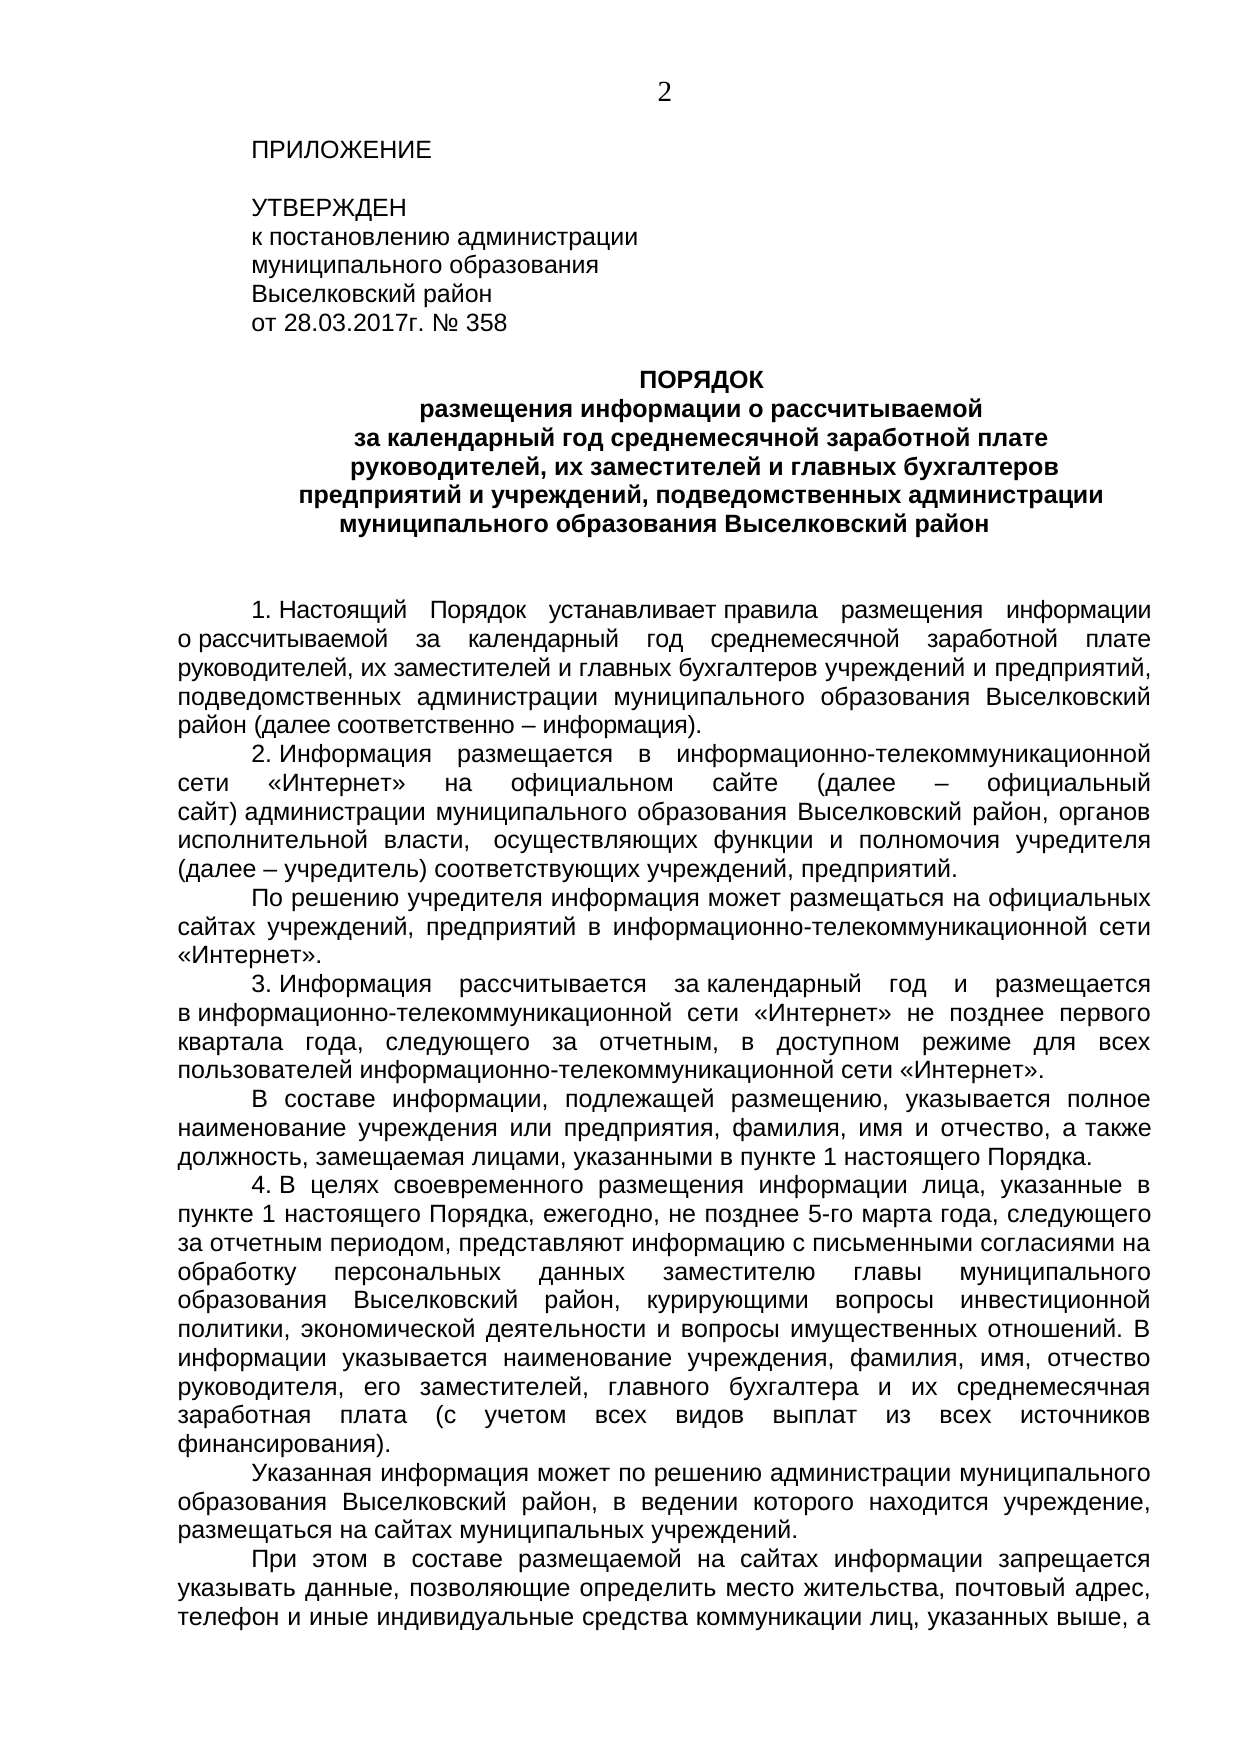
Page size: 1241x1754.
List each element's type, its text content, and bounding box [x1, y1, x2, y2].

text 4. В целях своевременного размещения информации лица, указанные в пункте 1 настоящего Порядка, ежегодно, не позднее 5-го марта года, следующего за отчетным периодом, представляют информацию с письменными согласиями на обработку персональных данных заместителю главы муниципального образования Выселковский район, курирующими вопросы инвестиционной политики, экономической деятельности и вопросы имущественных отношений. В информации указывается наименование учреждения, фамилия, имя, отчество руководителя, его заместителей, главного бухгалтера и их среднемесячная заработная плата (с учетом всех видов выплат из всех источников финансирования). [177, 1170, 1152, 1458]
text руководителей, их заместителей и главных бухгалтеров [177, 452, 1152, 480]
text ПРИЛОЖЕНИЕ [177, 135, 1152, 164]
text ПОРЯДОК [177, 365, 1152, 394]
text Указанная информация может по решению администрации муниципального образования Выселковский район, в ведении которого находится учреждение, размещаться на сайтах муниципальных учреждений. [177, 1458, 1152, 1544]
text Выселковский район [177, 279, 1152, 308]
text от 28.03.2017г. № 358 [177, 308, 1152, 337]
text муниципального образования [177, 250, 1152, 279]
text предприятий и учреждений, подведомственных администрации муниципального образования Выселковский район [177, 480, 1152, 538]
text 2. Информация размещается в информационно-телекоммуникационной сети «Интернет» на официальном сайте (далее – официальный сайт) администрации муниципального образования Выселковский район, органов исполнительной власти, осуществляющих функции и полномочия учредителя (далее – учредитель) соответствующих учреждений, предприятий. [177, 739, 1152, 883]
text к постановлению администрации [177, 222, 1152, 250]
text 3. Информация рассчитывается за календарный год и размещается в информационно-телекоммуникационной сети «Интернет» не позднее первого квартала года, следующего за отчетным, в доступном режиме для всех пользователей информационно-телекоммуникационной сети «Интернет». [177, 969, 1152, 1084]
text за календарный год среднемесячной заработной плате [177, 423, 1152, 452]
text размещения информации о рассчитываемой [177, 394, 1152, 423]
text В составе информации, подлежащей размещению, указывается полное наименование учреждения или предприятия, фамилия, имя и отчество, а также должность, замещаемая лицами, указанными в пункте 1 настоящего Порядка. [177, 1084, 1152, 1170]
text УТВЕРЖДЕН [177, 193, 1152, 222]
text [177, 1544, 1152, 1630]
text По решению учредителя информация может размещаться на официальных сайтах учреждений, предприятий в информационно-телекоммуникационной сети «Интернет». [177, 883, 1152, 969]
text 1. Настоящий Порядок устанавливает правила размещения информации о рассчитываемой за календарный год среднемесячной заработной плате руководителей, их заместителей и главных бухгалтеров учреждений и предприятий, подведомственных администрации муниципального образования Выселковский район (далее соответственно – информация). [177, 595, 1152, 739]
